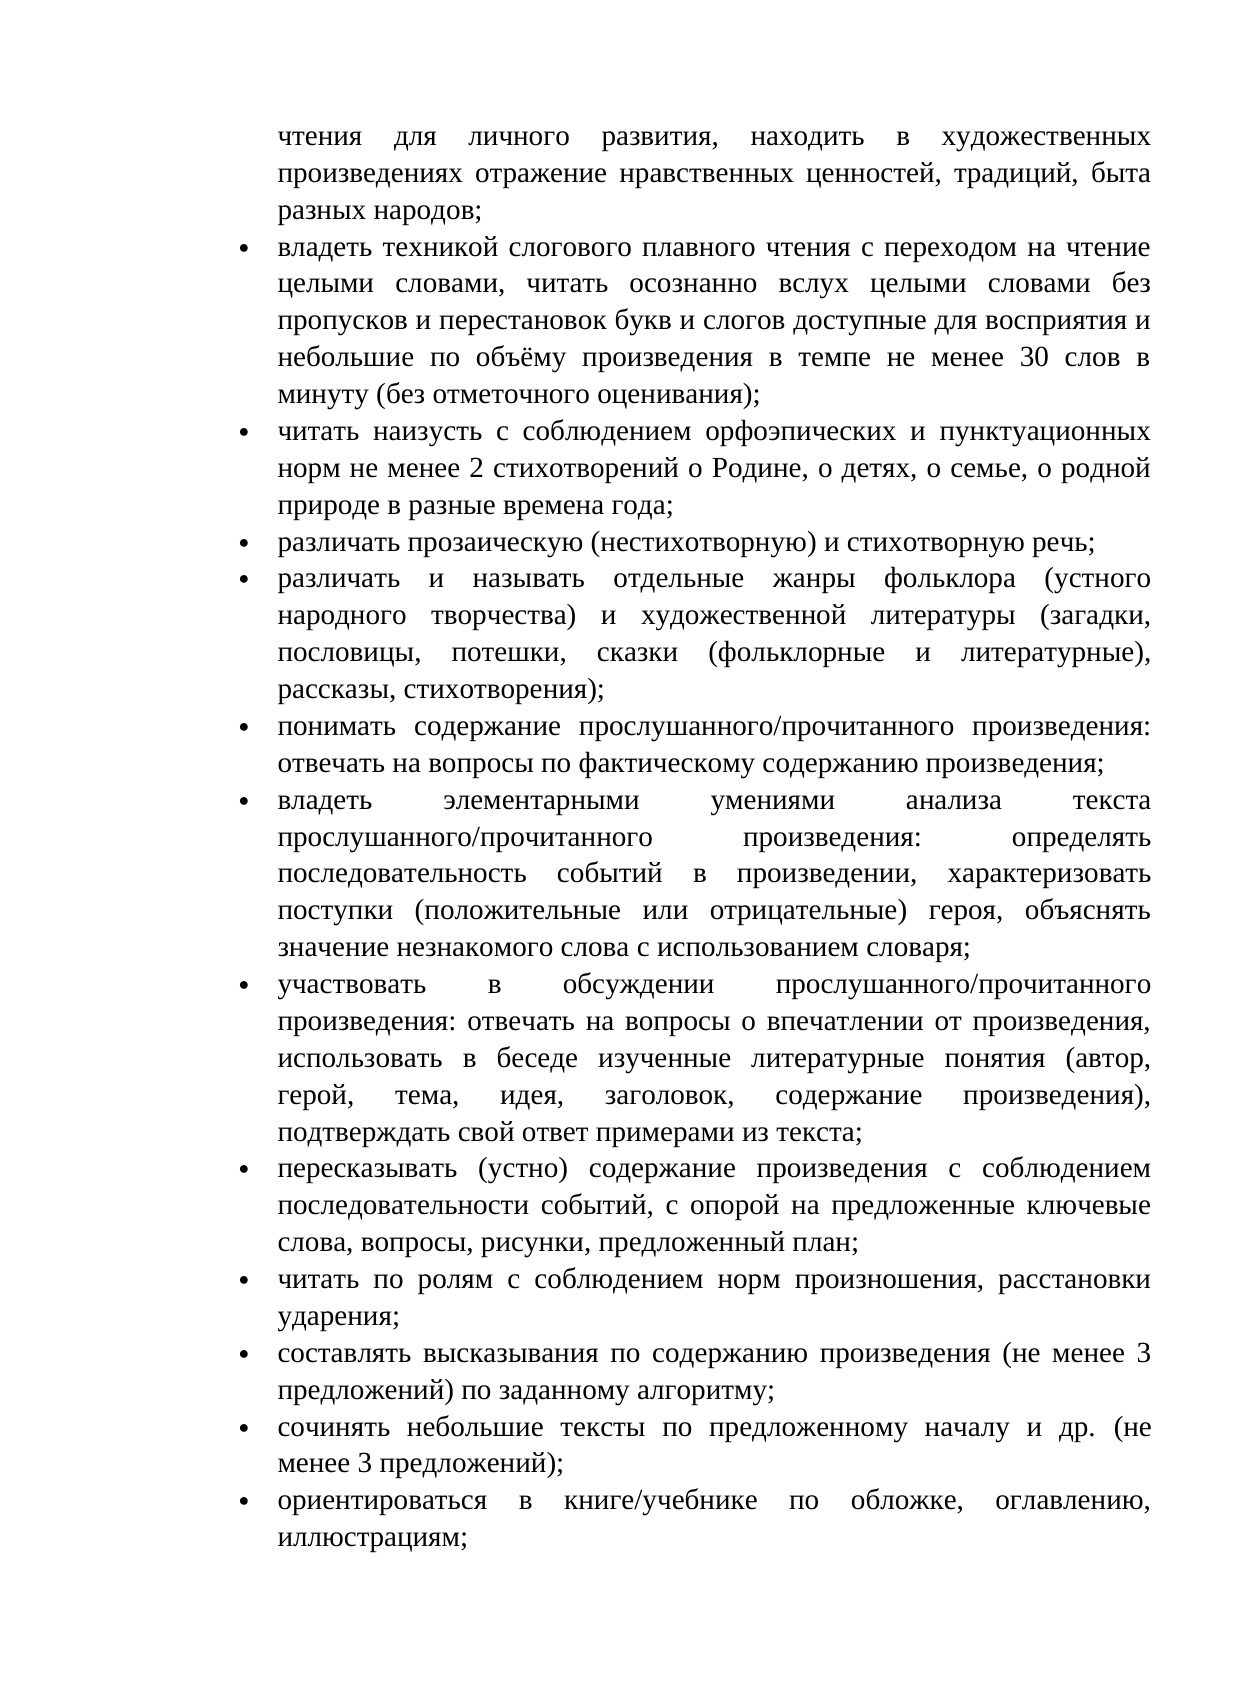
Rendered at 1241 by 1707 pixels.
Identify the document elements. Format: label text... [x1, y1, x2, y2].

list различать прозаическую (нестихотворную) и стихотворную речь; [240, 524, 1152, 557]
list читать наизусть с соблюдением орфоэпических и пунктуационных норм не менее 2 стихотворений о Родине, о детях, о семье, о родной природе в разные времена года; [240, 413, 1152, 520]
list составлять высказывания по содержанию произведения (не менее 3 предложений) по заданному алгоритму; [240, 1335, 1152, 1405]
list участвовать в обсуждении прослушанного/прочитанного произведения: отвечать на вопросы о впечатлении от произведения, использовать в беседе изученные литературные понятия (автор, герой, тема, идея, заголовок, содержание произведения), подтверждать свой ответ примерами из текста; [240, 966, 1152, 1147]
list читать по ролям с соблюдением норм произношения, расстановки ударения; [240, 1261, 1152, 1332]
list понимать содержание прослушанного/прочитанного произведения: отвечать на вопросы по фактическому содержанию произведения; [240, 708, 1152, 778]
list владеть техникой слогового плавного чтения с переходом на чтение целыми словами, читать осознанно вслух целыми словами без пропусков и перестановок букв и слогов доступные для восприятия и небольшие по объёму произведения в темпе не менее 30 слов в минуту (без отметочного оценивания); [240, 229, 1152, 410]
list пересказывать (устно) содержание произведения с соблюдением последовательности событий, с опорой на предложенные ключевые слова, вопросы, рисунки, предложенный план; [240, 1151, 1152, 1258]
list ориентироваться в книге/учебнике по обложке, оглавлению, иллюстрациям; [240, 1482, 1152, 1553]
list различать и называть отдельные жанры фольклора (устного народного творчества) и художественной литературы (загадки, пословицы, потешки, сказки (фольклорные и литературные), рассказы, стихотворения); [240, 561, 1152, 705]
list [240, 118, 1152, 225]
list владеть элементарными умениями анализа текста прослушанного/прочитанного произведения: определять последовательность событий в произведении, характеризовать поступки (положительные или отрицательные) героя, объяснять значение незнакомого слова с использованием словаря; [240, 782, 1152, 963]
list сочинять небольшие тексты по предложенному началу и др. (не менее 3 предложений); [240, 1409, 1152, 1479]
